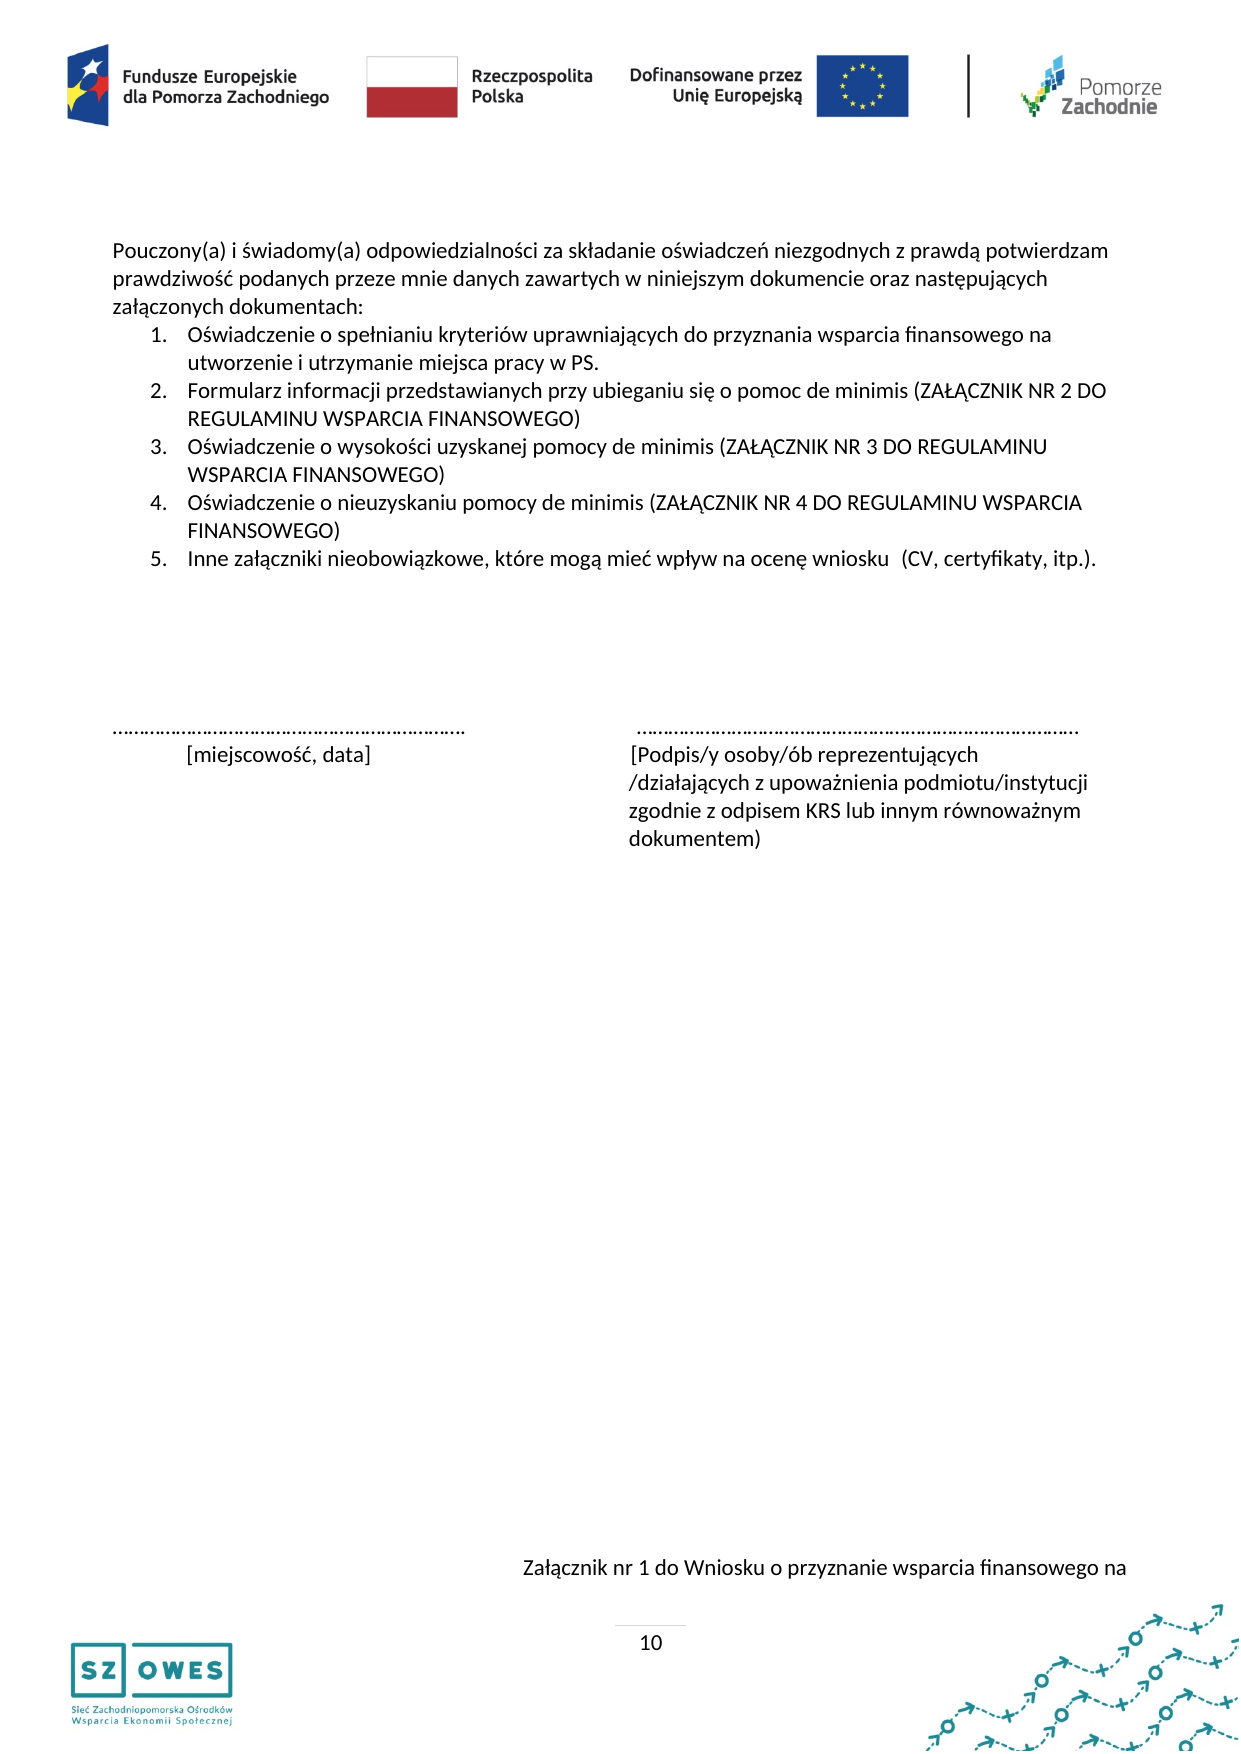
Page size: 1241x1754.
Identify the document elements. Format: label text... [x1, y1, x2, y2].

picture [0, 1601, 1239, 1751]
list Oświadczenie o spełnianiu kryteriów uprawniających do przyznania wsparcia finansowego na utworzenie i utrzymanie miejsca pracy w PS. [150, 320, 1128, 376]
text [miejscowość, data] [Podpis/y osoby/ób reprezentujących [186, 740, 1128, 768]
list Formularz informacji przedstawianych przy ubieganiu się o pomoc de minimis (ZAŁĄCZNIK NR 2 DO REGULAMINU WSPARCIA FINANSOWEGO) [150, 376, 1128, 432]
list Oświadczenie o wysokości uzyskanej pomocy de minimis (ZAŁĄCZNIK NR 3 DO REGULAMINU WSPARCIA FINANSOWEGO) [150, 432, 1128, 488]
list Inne załączniki nieobowiązkowe, które mogą mieć wpływ na ocenę wniosku (CV, certyfikaty, itp.). [150, 544, 1128, 572]
text …………………………………………………………. ………………………………………………………………………… [112, 712, 1128, 740]
text Pouczony(a) i świadomy(a) odpowiedzialności za składanie oświadczeń niezgodnych z prawdą potwierdzam prawdziwość podanych przeze mnie danych zawartych w niniejszym dokumencie oraz następujących załączonych dokumentach: [112, 236, 1128, 320]
list Oświadczenie o nieuzyskaniu pomocy de minimis (ZAŁĄCZNIK NR 4 DO REGULAMINU WSPARCIA FINANSOWEGO) [150, 488, 1128, 544]
text /działających z upoważnienia podmiotu/instytucji zgodnie z odpisem KRS lub innym równoważnym dokumentem) [629, 768, 1128, 852]
text Załącznik nr 1 do Wniosku o przyznanie wsparcia finansowego na [112, 1553, 1128, 1581]
picture [0, 0, 1233, 148]
